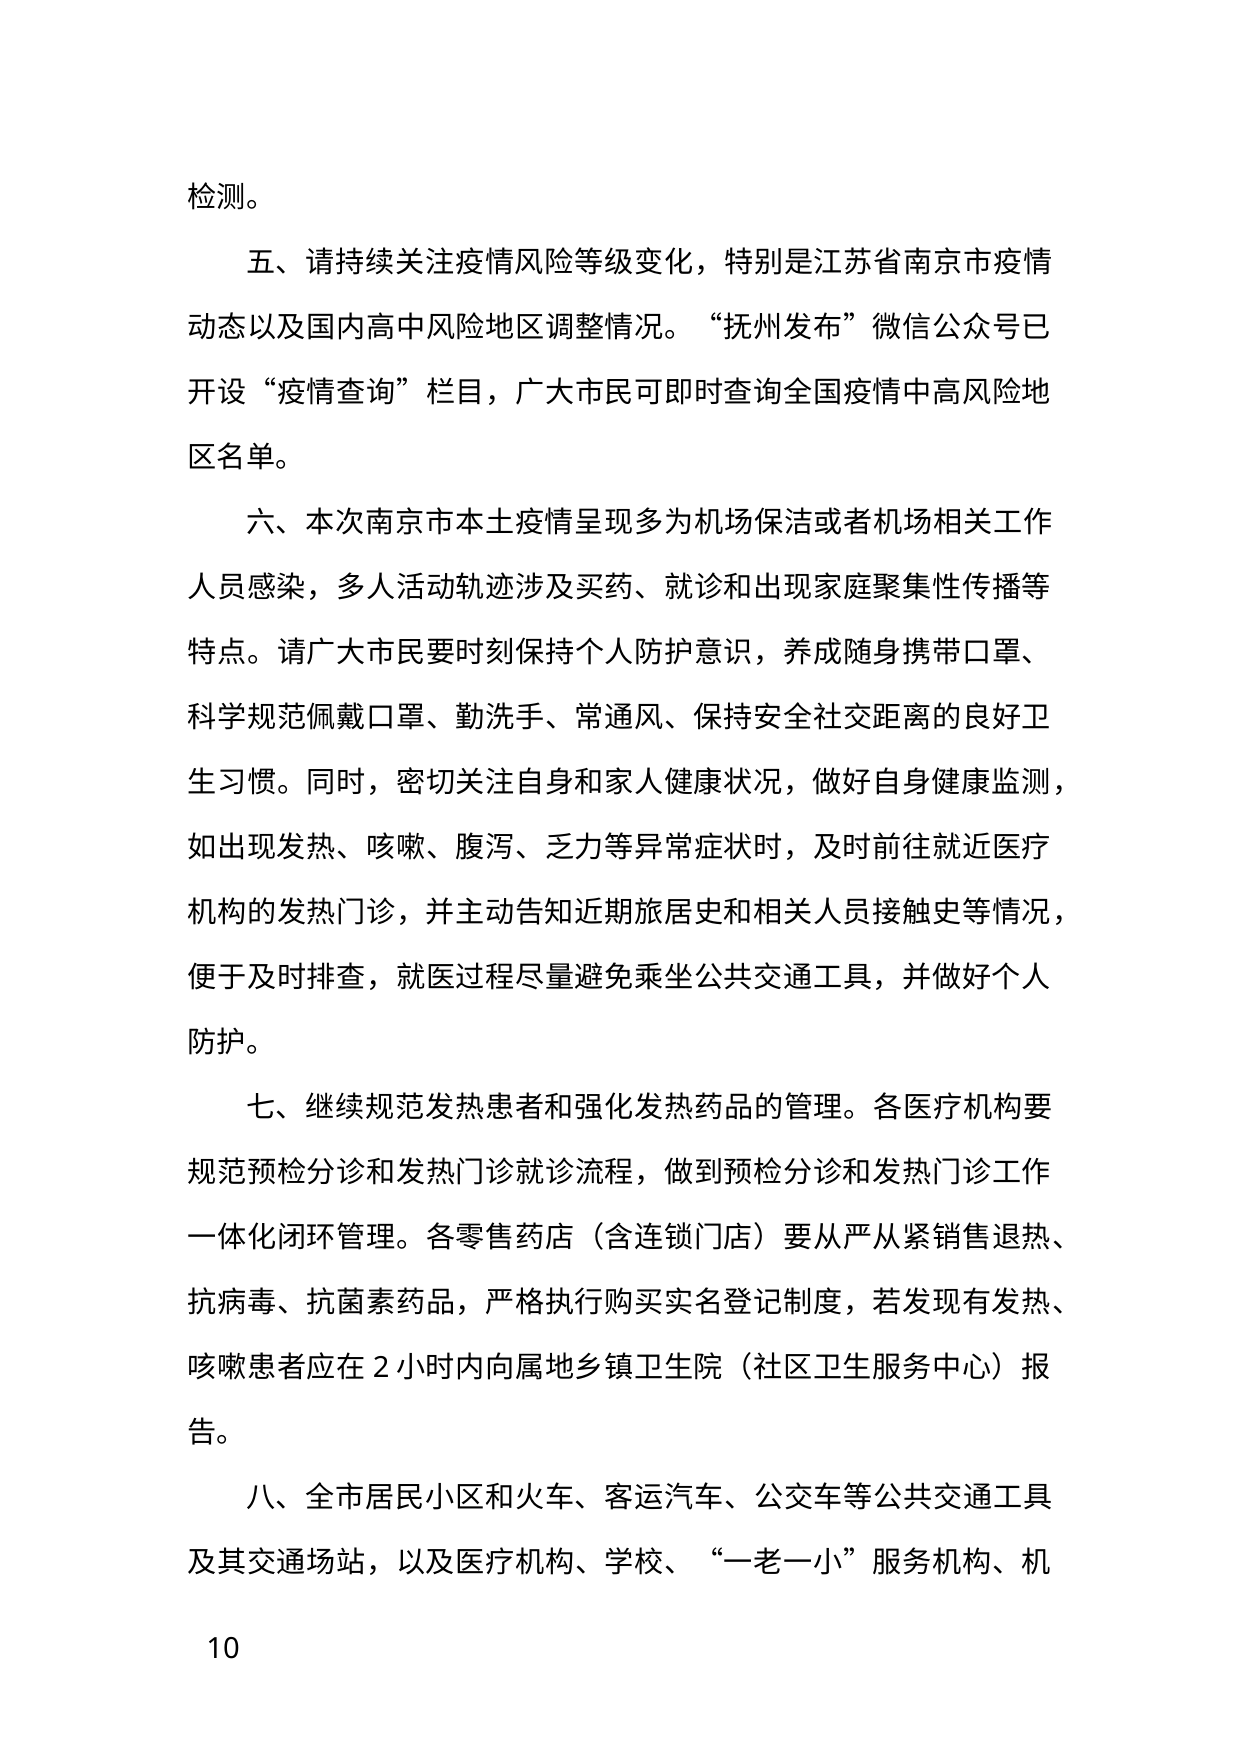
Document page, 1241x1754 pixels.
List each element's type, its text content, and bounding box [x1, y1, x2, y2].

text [187, 162, 1053, 227]
text 六、本次南京市本土疫情呈现多为机场保洁或者机场相关工作人员感染，多人活动轨迹涉及买药、就诊和出现家庭聚集性传播等特点。请广大市民要时刻保持个人防护意识，养成随身携带口罩、科学规范佩戴口罩、勤洗手、常通风、保持安全社交距离的良好卫生习惯。同时，密切关注自身和家人健康状况，做好自身健康监测，如出现发热、咳嗽、腹泻、乏力等异常症状时，及时前往就近医疗机构的发热门诊，并主动告知近期旅居史和相关人员接触史等情况，便于及时排查，就医过程尽量避免乘坐公共交通工具，并做好个人防护。 [187, 487, 1053, 1072]
text 七、继续规范发热患者和强化发热药品的管理。各医疗机构要规范预检分诊和发热门诊就诊流程，做到预检分诊和发热门诊工作一体化闭环管理。各零售药店（含连锁门店）要从严从紧销售退热、抗病毒、抗菌素药品，严格执行购买实名登记制度，若发现有发热、咳嗽患者应在2小时内向属地乡镇卫生院（社区卫生服务中心）报告。 [187, 1072, 1053, 1462]
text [187, 1462, 1053, 1592]
text 五、请持续关注疫情风险等级变化，特别是江苏省南京市疫情动态以及国内高中风险地区调整情况。“抚州发布”微信公众号已开设“疫情查询”栏目，广大市民可即时查询全国疫情中高风险地区名单。 [187, 227, 1053, 487]
